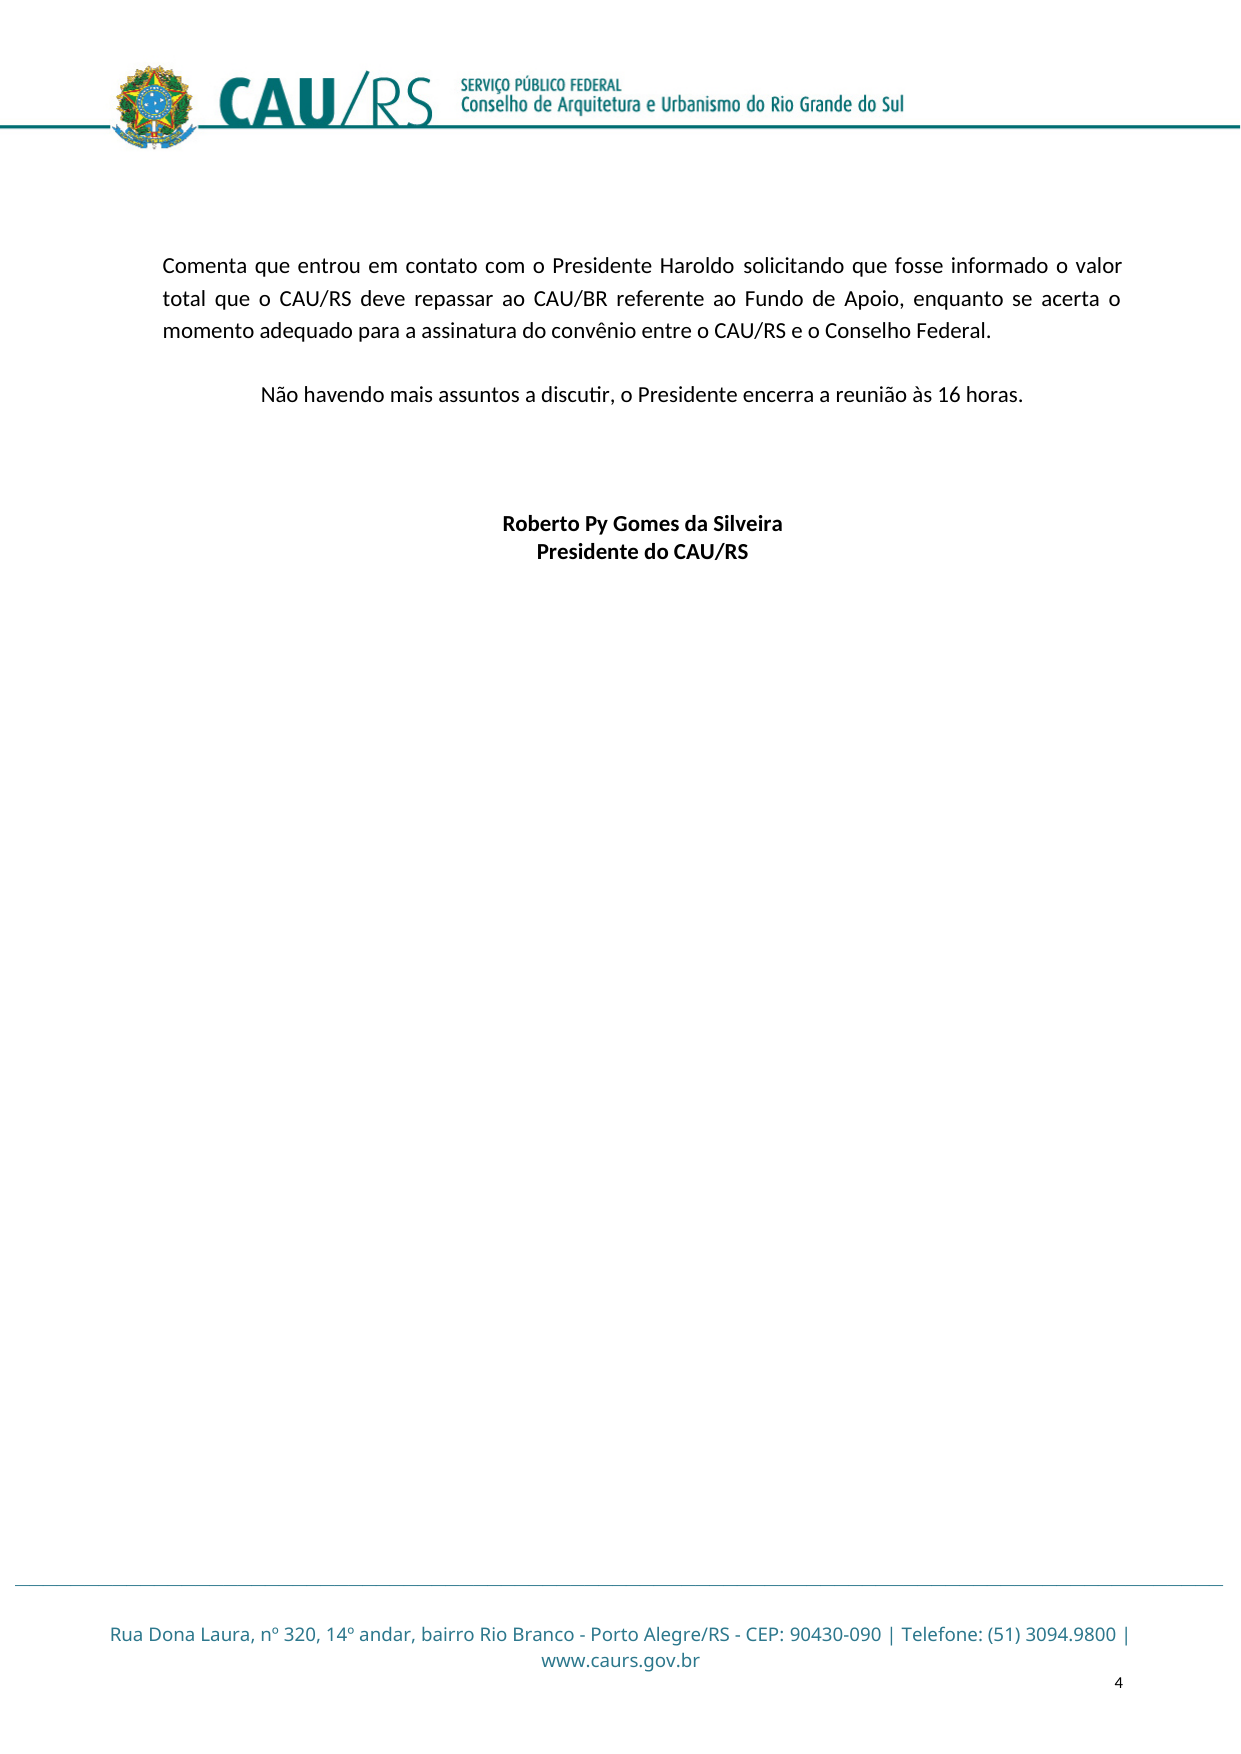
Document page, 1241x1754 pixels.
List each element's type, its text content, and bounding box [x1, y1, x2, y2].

text Comenta que entrou em contato com o Presidente Haroldo solicitando que fosse informado o valor total que o CAU/RS deve repassar ao CAU/BR referente ao Fundo de Apoio, enquanto se acerta o momento adequado para a assinatura do convênio entre o CAU/RS e o Conselho Federal. [162, 252, 1123, 344]
text Presidente do CAU/RS [162, 537, 1123, 565]
picture [0, 0, 1241, 160]
text Não havendo mais assuntos a discutir, o Presidente encerra a reunião às 16 horas. [162, 380, 1123, 408]
text Roberto Py Gomes da Silveira [162, 509, 1123, 537]
